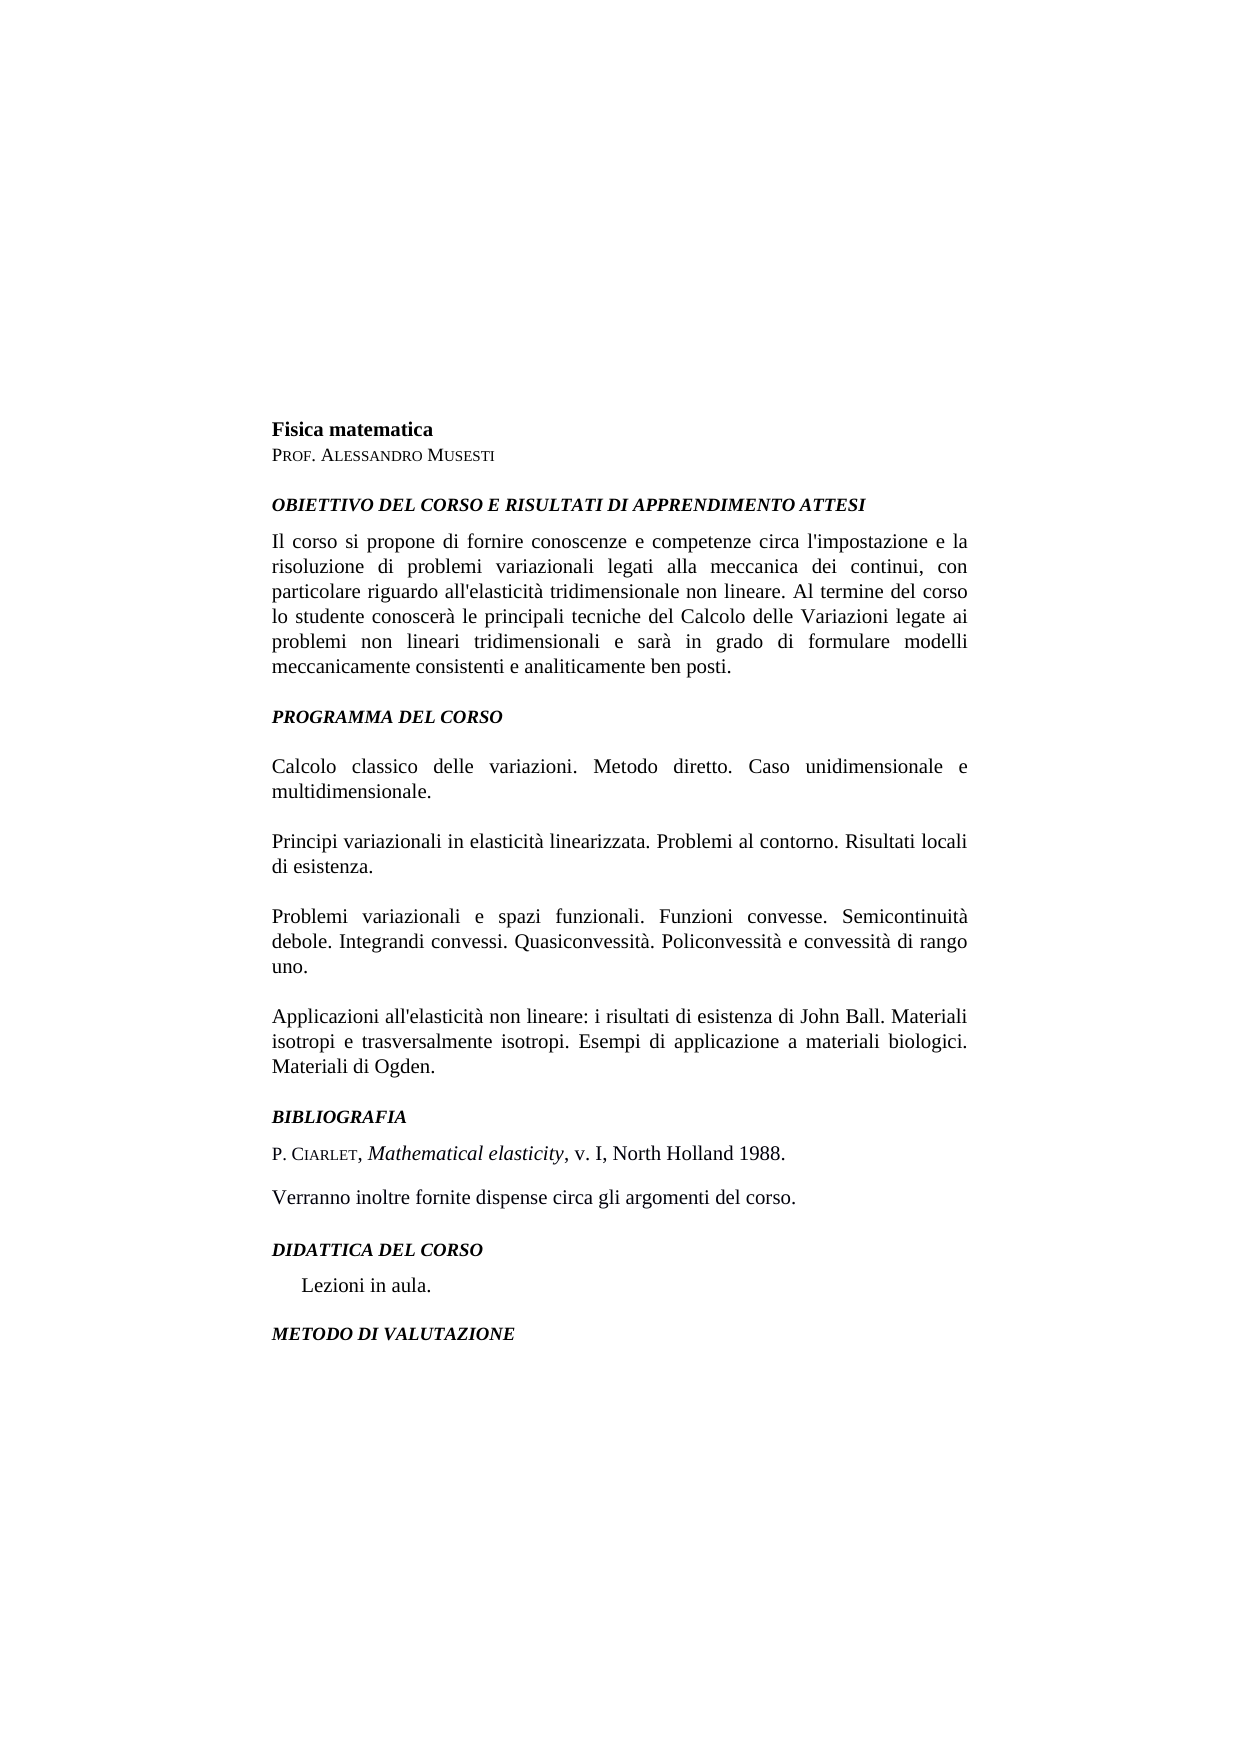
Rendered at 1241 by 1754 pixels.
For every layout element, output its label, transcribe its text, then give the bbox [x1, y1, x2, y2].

text PROGRAMMA DEL CORSO [272, 704, 968, 729]
text Applicazioni all'elasticità non lineare: i risultati di esistenza di John Ball. Materiali isotropi e trasversalmente isotropi. Esempi di applicazione a materiali biologici. Materiali di Ogden. [272, 1004, 968, 1079]
text P. Ciarlet, Mathematical elasticity, v. I, North Holland 1988. [272, 1141, 968, 1165]
text Problemi variazionali e spazi funzionali. Funzioni convesse. Semicontinuità debole. Integrandi convessi. Quasiconvessità. Policonvessità e convessità di rango uno. [272, 904, 968, 979]
text METODO DI VALUTAZIONE [272, 1322, 968, 1345]
subtitle Prof. Alessandro Musesti [272, 441, 968, 466]
text Verranno inoltre fornite dispense circa gli argomenti del corso. [272, 1184, 968, 1209]
text Il corso si propone di fornire conoscenze e competenze circa l'impostazione e la risoluzione di problemi variazionali legati alla meccanica dei continui, con particolare riguardo all'elasticità tridimensionale non lineare. Al termine del corso lo studente conoscerà le principali tecniche del Calcolo delle Variazioni legate ai problemi non lineari tridimensionali e sarà in grado di formulare modelli meccanicamente consistenti e analiticamente ben posti. [272, 529, 968, 679]
text BIBLIOGRAFIA [272, 1104, 968, 1129]
text DIDATTICA DEL CORSO [272, 1238, 968, 1261]
subtitle Fisica matematica [272, 416, 968, 441]
text Principi variazionali in elasticità linearizzata. Problemi al contorno. Risultati locali di esistenza. [272, 829, 968, 879]
text OBIETTIVO DEL CORSO E RISULTATI DI APPRENDIMENTO ATTESI [272, 491, 968, 516]
text Lezioni in aula. [272, 1274, 968, 1297]
text Calcolo classico delle variazioni. Metodo diretto. Caso unidimensionale e multidimensionale. [272, 754, 968, 804]
